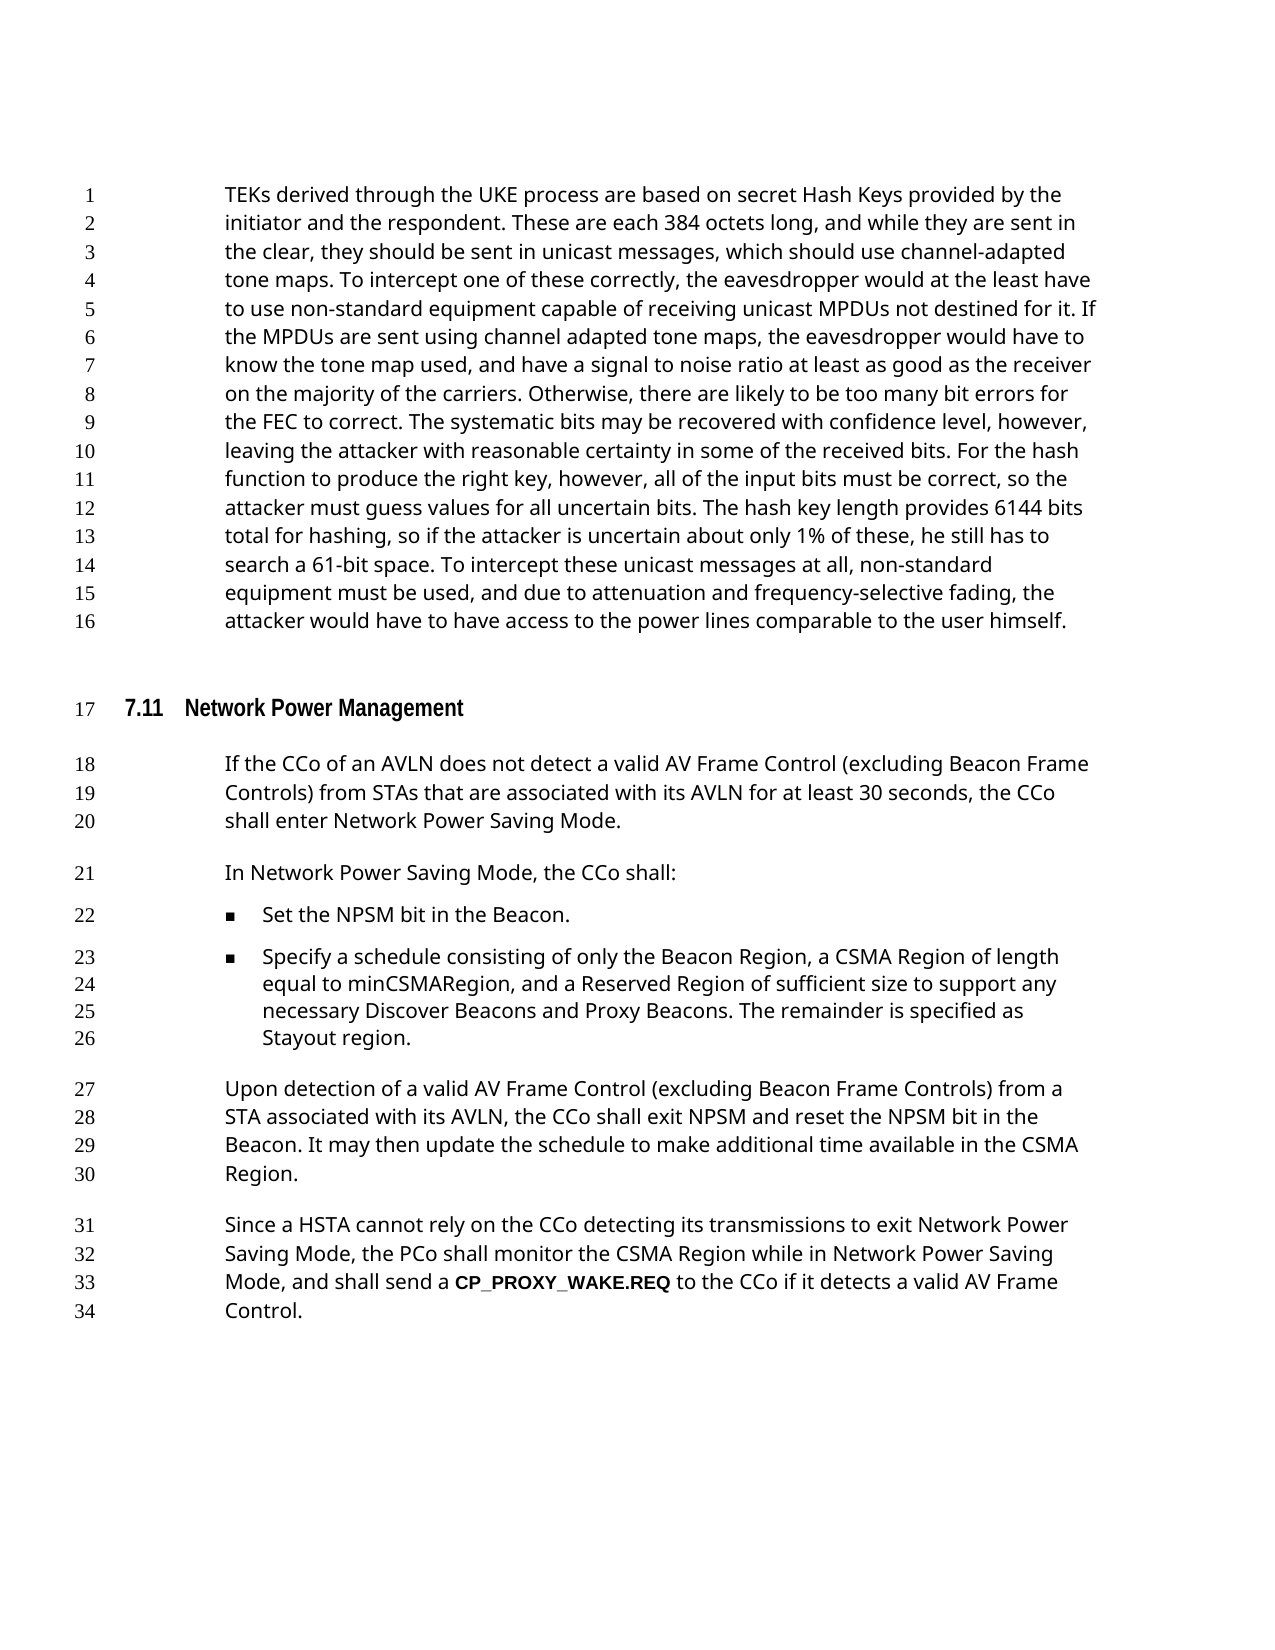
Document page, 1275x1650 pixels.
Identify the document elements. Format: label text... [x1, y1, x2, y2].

text TEKs derived through the UKE process are based on secret Hash Keys provided by the initiator and the respondent. These are each 384 octets long, and while they are sent in the clear, they should be sent in unicast messages, which should use channel-adapted tone maps. To intercept one of these correctly, the eavesdropper would at the least have to use non-standard equipment capable of receiving unicast MPDUs not destined for it. If the MPDUs are sent using channel adapted tone maps, the eavesdropper would have to know the tone map used, and have a signal to noise ratio at least as good as the receiver on the majority of the carriers. Otherwise, there are likely to be too many bit errors for the FEC to correct. The systematic bits may be recovered with confidence level, however, leaving the attacker with reasonable certainty in some of the received bits. For the hash function to produce the right key, however, all of the input bits must be correct, so the attacker must guess values for all uncertain bits. The hash key length provides 6144 bits total for hashing, so if the attacker is uncertain about only 1% of these, he still has to search a 61-bit space. To intercept these unicast messages at all, non-standard equipment must be used, and due to attenuation and frequency-selective fading, the attacker would have to have access to the power lines comparable to the user himself. [224, 180, 1099, 635]
subtitle Network Power Management [124, 677, 1099, 727]
text Upon detection of a valid AV Frame Control (excluding Beacon Frame Controls) from a STA associated with its AVLN, the CCo shall exit NPSM and reset the NPSM bit in the Beacon. It may then update the schedule to make additional time available in the CSMA Region. [224, 1074, 1099, 1187]
text If the CCo of an AVLN does not detect a valid AV Frame Control (excluding Beacon Frame Controls) from STAs that are associated with its AVLN for at least 30 seconds, the CCo shall enter Network Power Saving Mode. [224, 749, 1099, 835]
text In Network Power Saving Mode, the CCo shall: [224, 858, 1099, 886]
text Specify a schedule consisting of only the Beacon Region, a CSMA Region of length equal to minCSMARegion, and a Reserved Region of sufficient size to support any necessary Discover Beacons and Proxy Beacons. The remainder is specified as Stayout region. [224, 942, 1099, 1051]
text Set the NPSM bit in the Beacon. [224, 901, 1099, 928]
text Since a HSTA cannot rely on the CCo detecting its transmissions to exit Network Power Saving Mode, the PCo shall monitor the CSMA Region while in Network Power Saving Mode, and shall send a CP_PROXY_WAKE.REQ to the CCo if it detects a valid AV Frame Control. [224, 1210, 1099, 1324]
